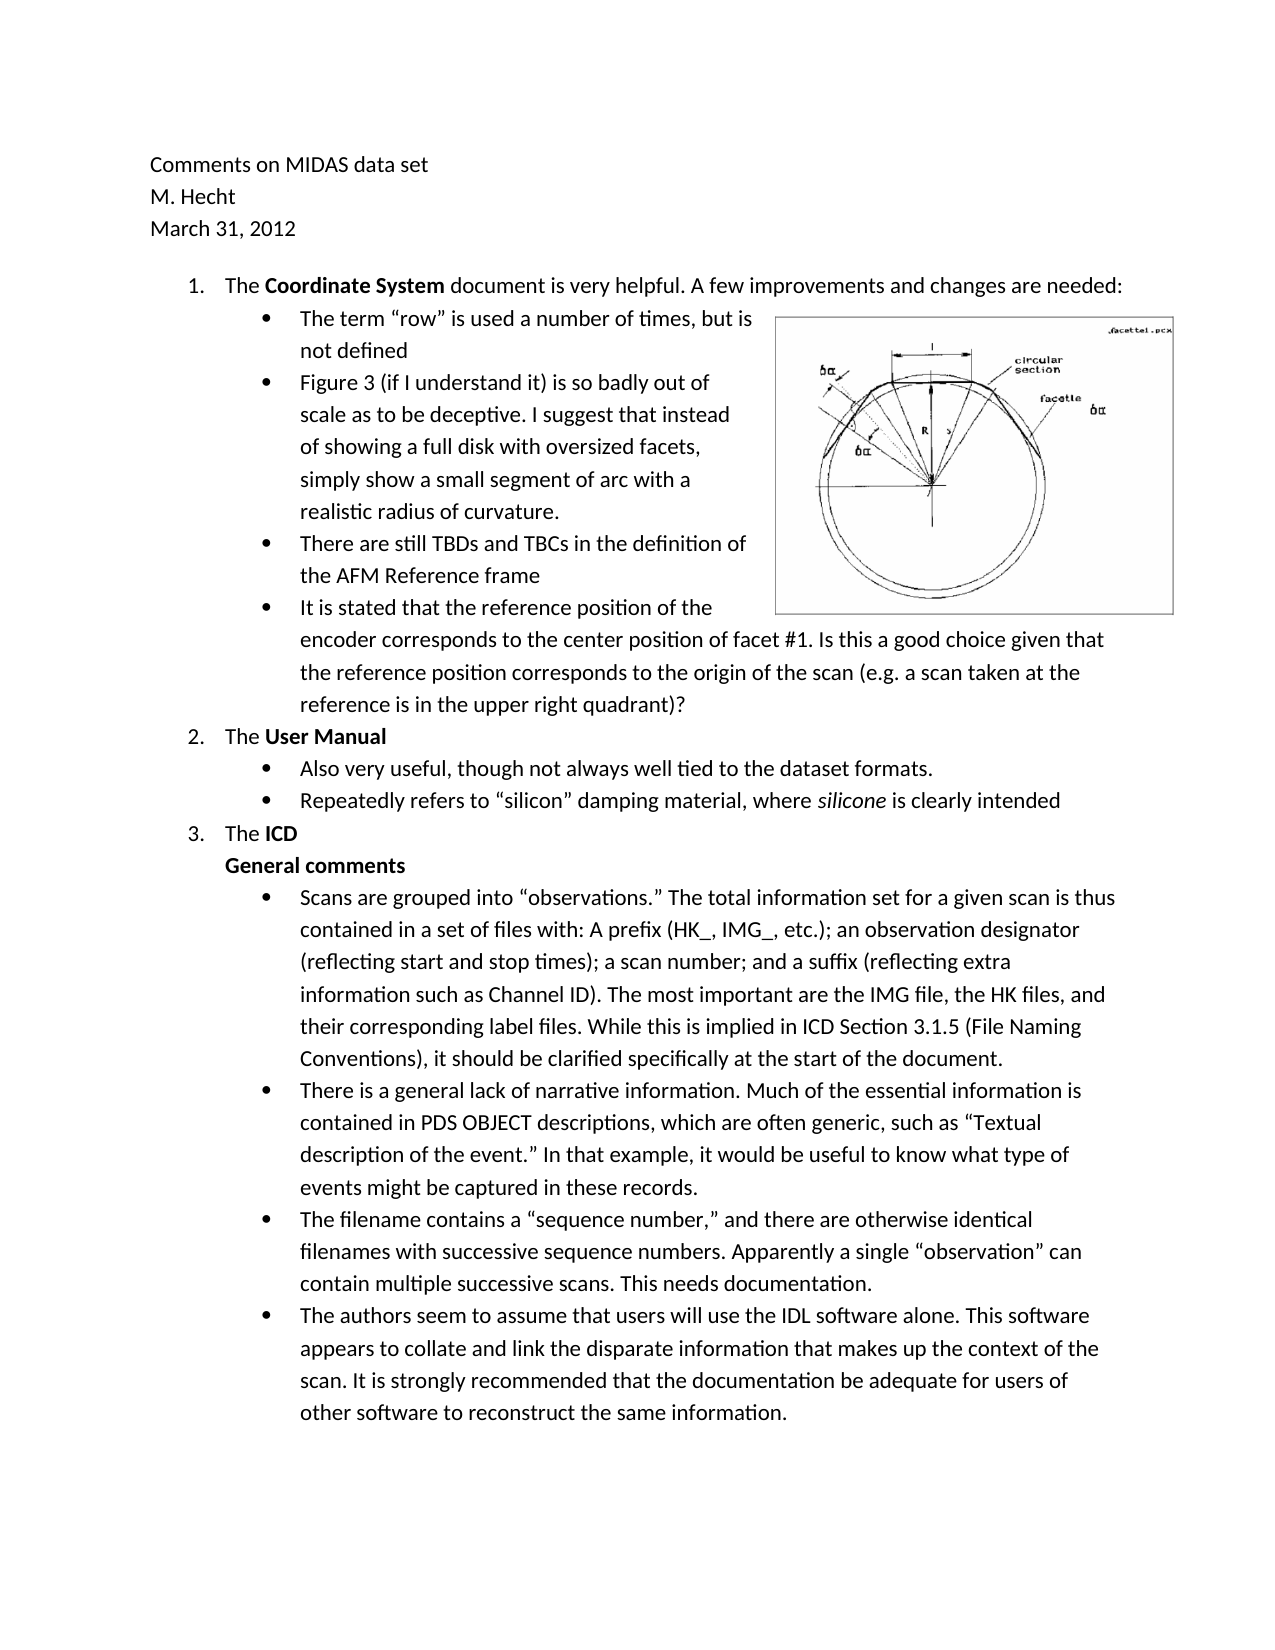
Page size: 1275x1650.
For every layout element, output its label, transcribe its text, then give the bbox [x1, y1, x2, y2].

list Scans are grouped into “observations.” The total information set for a given scan is thus contained in a set of files with: A prefix (HK_, IMG_, etc.); an observation designator (reflecting start and stop times); a scan number; and a suffix (reflecting extra information such as Channel ID). The most important are the IMG file, the HK files, and their corresponding label files. While this is implied in ICD Section 3.1.5 (File Naming Conventions), it should be clarified specifically at the start of the document. [262, 883, 1125, 1072]
list The term “row” is used a number of times, but is not defined [262, 304, 1125, 364]
list The User Manual [187, 722, 1125, 750]
list It is stated that the reference position of the encoder corresponds to the center position of facet #1. Is this a good choice given that the reference position corresponds to the origin of the scan (e.g. a scan taken at the reference is in the upper right quadrant)? [262, 593, 1125, 718]
list There is a general lack of narrative information. Much of the essential information is contained in PDS OBJECT descriptions, which are often generic, such as “Textual description of the event.” In that example, it would be useful to know what type of events might be captured in these records. [262, 1076, 1125, 1201]
picture [773, 314, 1175, 616]
list The ICD [187, 819, 1125, 847]
list The filename contains a “sequence number,” and there are otherwise identical filenames with successive sequence numbers. Apparently a single “observation” can contain multiple successive scans. This needs documentation. [262, 1205, 1125, 1297]
list There are still TBDs and TBCs in the definition of the AFM Reference frame [262, 529, 773, 589]
text Comments on MIDAS data set [150, 150, 1125, 178]
list Repeatedly refers to “silicon” damping material, where silicone is clearly intended [262, 787, 1125, 814]
list General comments [225, 851, 1125, 879]
text March 31, 2012 [150, 214, 1125, 242]
list The authors seem to assume that users will use the IDL software alone. This software appears to collate and link the disparate information that makes up the context of the scan. It is strongly recommended that the documentation be adequate for users of other software to reconstruct the same information. [262, 1302, 1125, 1426]
list The Coordinate System document is very helpful. A few improvements and changes are needed: [187, 272, 1125, 299]
list Figure 3 (if I understand it) is so badly out of scale as to be deceptive. I suggest that instead of showing a full disk with oversized facets, simply show a small segment of arc with a realistic radius of curvature. [262, 368, 773, 525]
text M. Hecht [150, 182, 1125, 210]
list Also very useful, though not always well tied to the dataset formats. [262, 754, 1125, 782]
